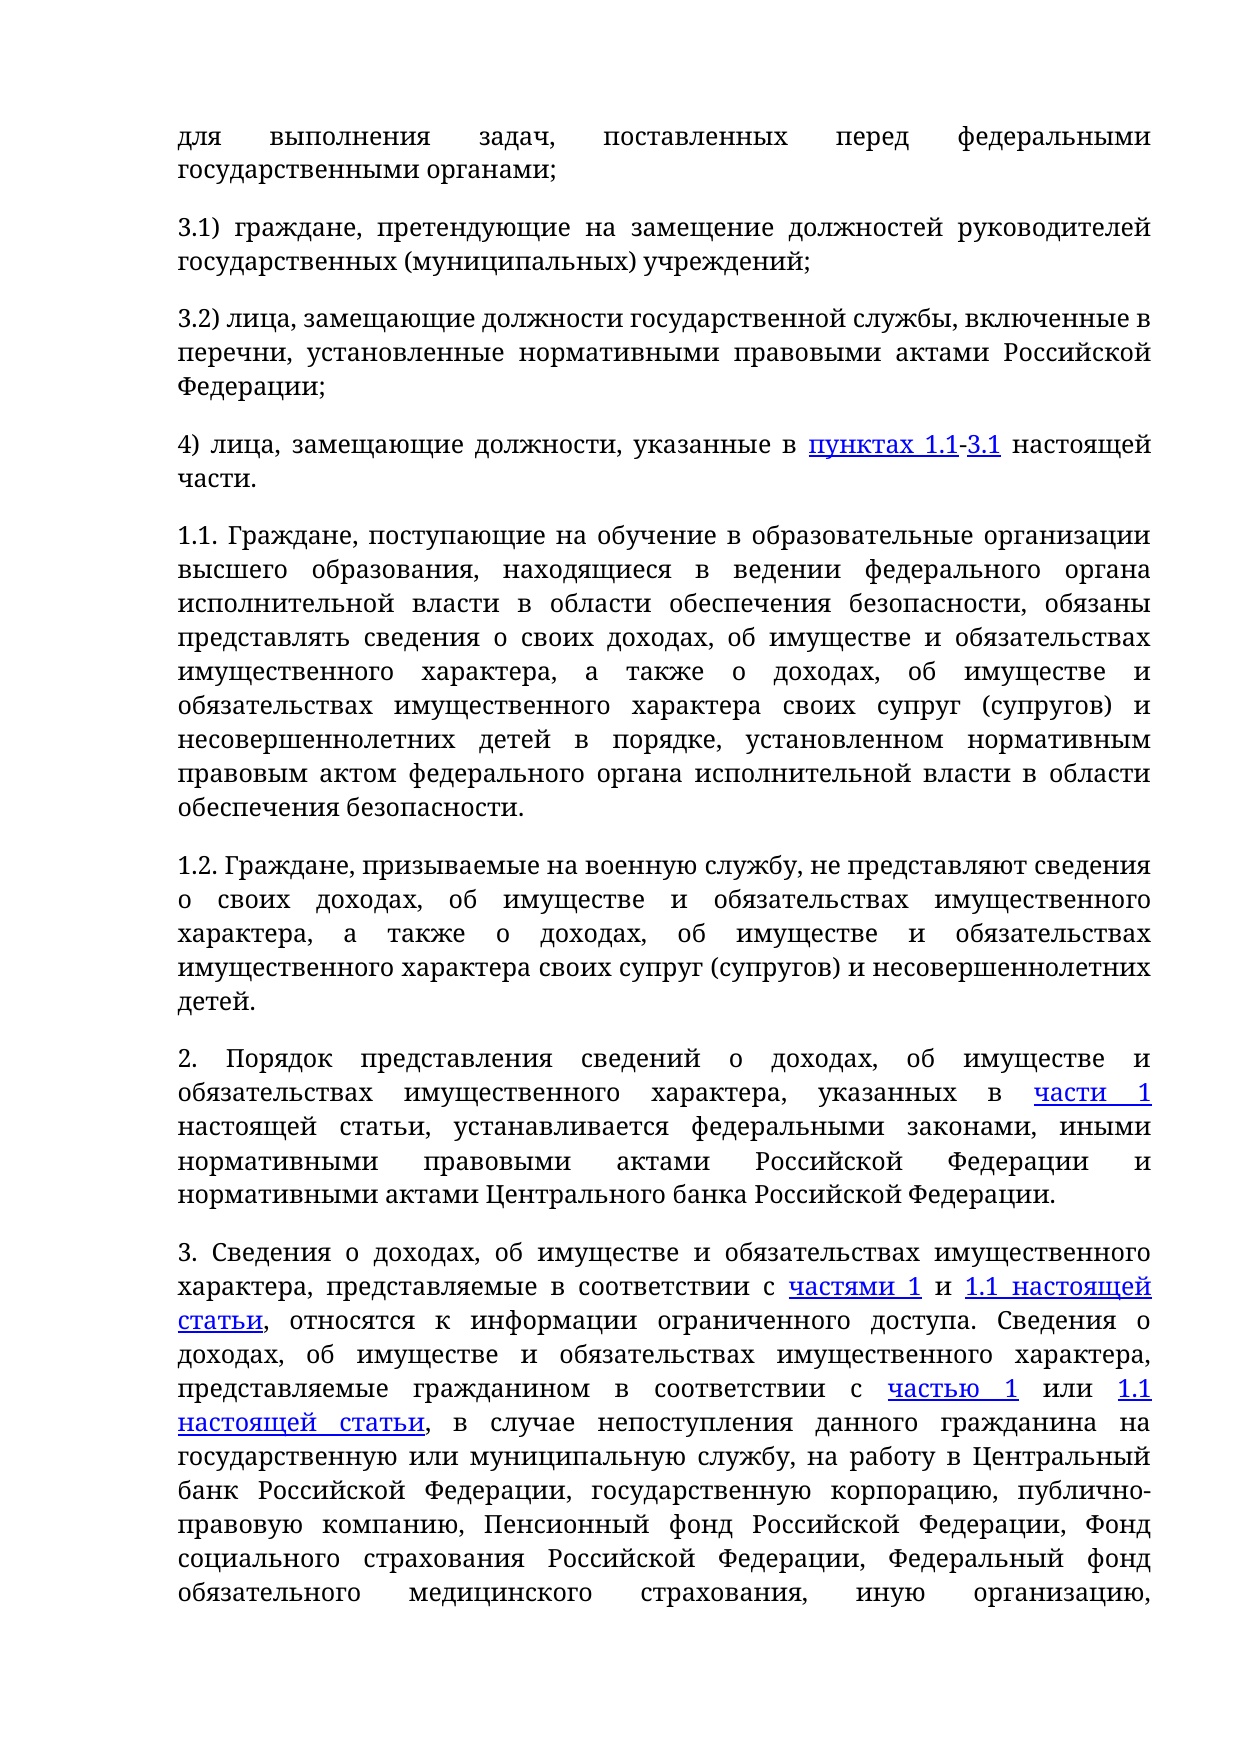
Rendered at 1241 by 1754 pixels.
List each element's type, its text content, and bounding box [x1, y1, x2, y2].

text 3.2) лица, замещающие должности государственной службы, включенные в перечни, установленные нормативными правовыми актами Российской Федерации; [177, 301, 1152, 403]
text 4) лица, замещающие должности, указанные в пунктах 1.1-3.1 настоящей части. [177, 426, 1152, 494]
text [177, 118, 1152, 186]
text 3.1) граждане, претендующие на замещение должностей руководителей государственных (муниципальных) учреждений; [177, 209, 1152, 278]
text 1.1. Граждане, поступающие на обучение в образовательные организации высшего образования, находящиеся в ведении федерального органа исполнительной власти в области обеспечения безопасности, обязаны представлять сведения о своих доходах, об имуществе и обязательствах имущественного характера, а также о доходах, об имуществе и обязательствах имущественного характера своих супруг (супругов) и несовершеннолетних детей в порядке, установленном нормативным правовым актом федерального органа исполнительной власти в области обеспечения безопасности. [177, 518, 1152, 824]
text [177, 1234, 1152, 1609]
text 1.2. Граждане, призываемые на военную службу, не представляют сведения о своих доходах, об имуществе и обязательствах имущественного характера, а также о доходах, об имуществе и обязательствах имущественного характера своих супруг (супругов) и несовершеннолетних детей. [177, 847, 1152, 1018]
text 2. Порядок представления сведений о доходах, об имуществе и обязательствах имущественного характера, указанных в части 1 настоящей статьи, устанавливается федеральными законами, иными нормативными правовыми актами Российской Федерации и нормативными актами Центрального банка Российской Федерации. [177, 1041, 1152, 1211]
